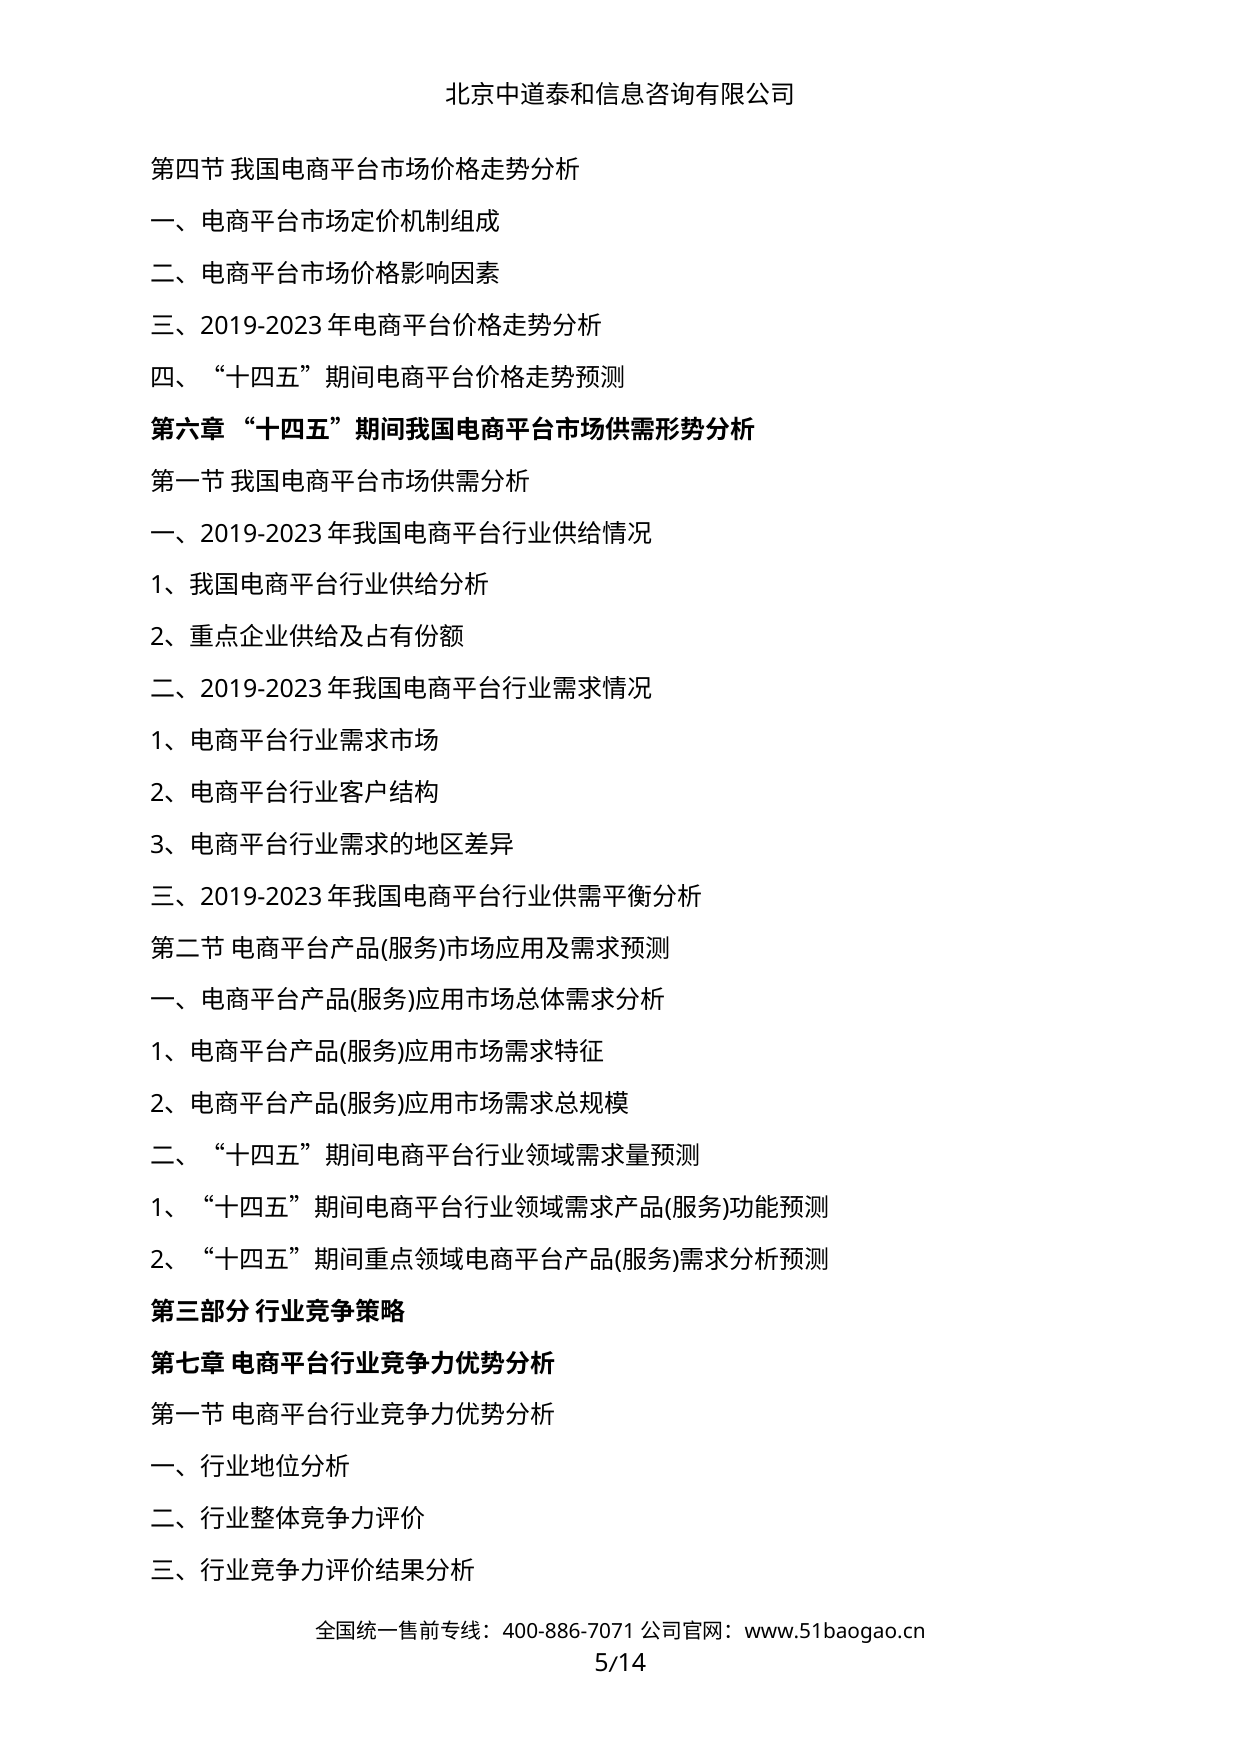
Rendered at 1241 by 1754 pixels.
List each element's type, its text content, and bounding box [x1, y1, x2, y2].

text 一、2019-2023年我国电商平台行业供给情况 [150, 513, 1090, 549]
text 第一节 我国电商平台市场供需分析 [150, 461, 1090, 497]
text 二、2019-2023年我国电商平台行业需求情况 [150, 669, 1090, 705]
text 2、重点企业供给及占有份额 [150, 617, 1090, 653]
text 三、行业竞争力评价结果分析 [150, 1551, 1090, 1587]
text 二、电商平台市场价格影响因素 [150, 254, 1090, 290]
text 三、2019-2023年电商平台价格走势分析 [150, 306, 1090, 342]
text 1、“十四五”期间电商平台行业领域需求产品(服务)功能预测 [150, 1187, 1090, 1224]
text 1、电商平台行业需求市场 [150, 721, 1090, 757]
text 四、“十四五”期间电商平台价格走势预测 [150, 357, 1090, 394]
text 2、电商平台行业客户结构 [150, 772, 1090, 809]
text 第二节 电商平台产品(服务)市场应用及需求预测 [150, 928, 1090, 964]
text 一、电商平台市场定价机制组成 [150, 202, 1090, 238]
text 一、行业地位分析 [150, 1447, 1090, 1483]
text 第一节 电商平台行业竞争力优势分析 [150, 1395, 1090, 1431]
text 2、“十四五”期间重点领域电商平台产品(服务)需求分析预测 [150, 1239, 1090, 1276]
text 2、电商平台产品(服务)应用市场需求总规模 [150, 1084, 1090, 1120]
text 二、行业整体竞争力评价 [150, 1499, 1090, 1535]
text 1、我国电商平台行业供给分析 [150, 565, 1090, 601]
text 第四节 我国电商平台市场价格走势分析 [150, 150, 1090, 186]
text 三、2019-2023年我国电商平台行业供需平衡分析 [150, 876, 1090, 912]
text 第三部分 行业竞争策略 [150, 1291, 1090, 1327]
text 二、“十四五”期间电商平台行业领域需求量预测 [150, 1136, 1090, 1172]
text 一、电商平台产品(服务)应用市场总体需求分析 [150, 980, 1090, 1016]
text 3、电商平台行业需求的地区差异 [150, 824, 1090, 861]
text 1、电商平台产品(服务)应用市场需求特征 [150, 1032, 1090, 1068]
text 第七章 电商平台行业竞争力优势分析 [150, 1343, 1090, 1379]
text 第六章 “十四五”期间我国电商平台市场供需形势分析 [150, 409, 1090, 446]
